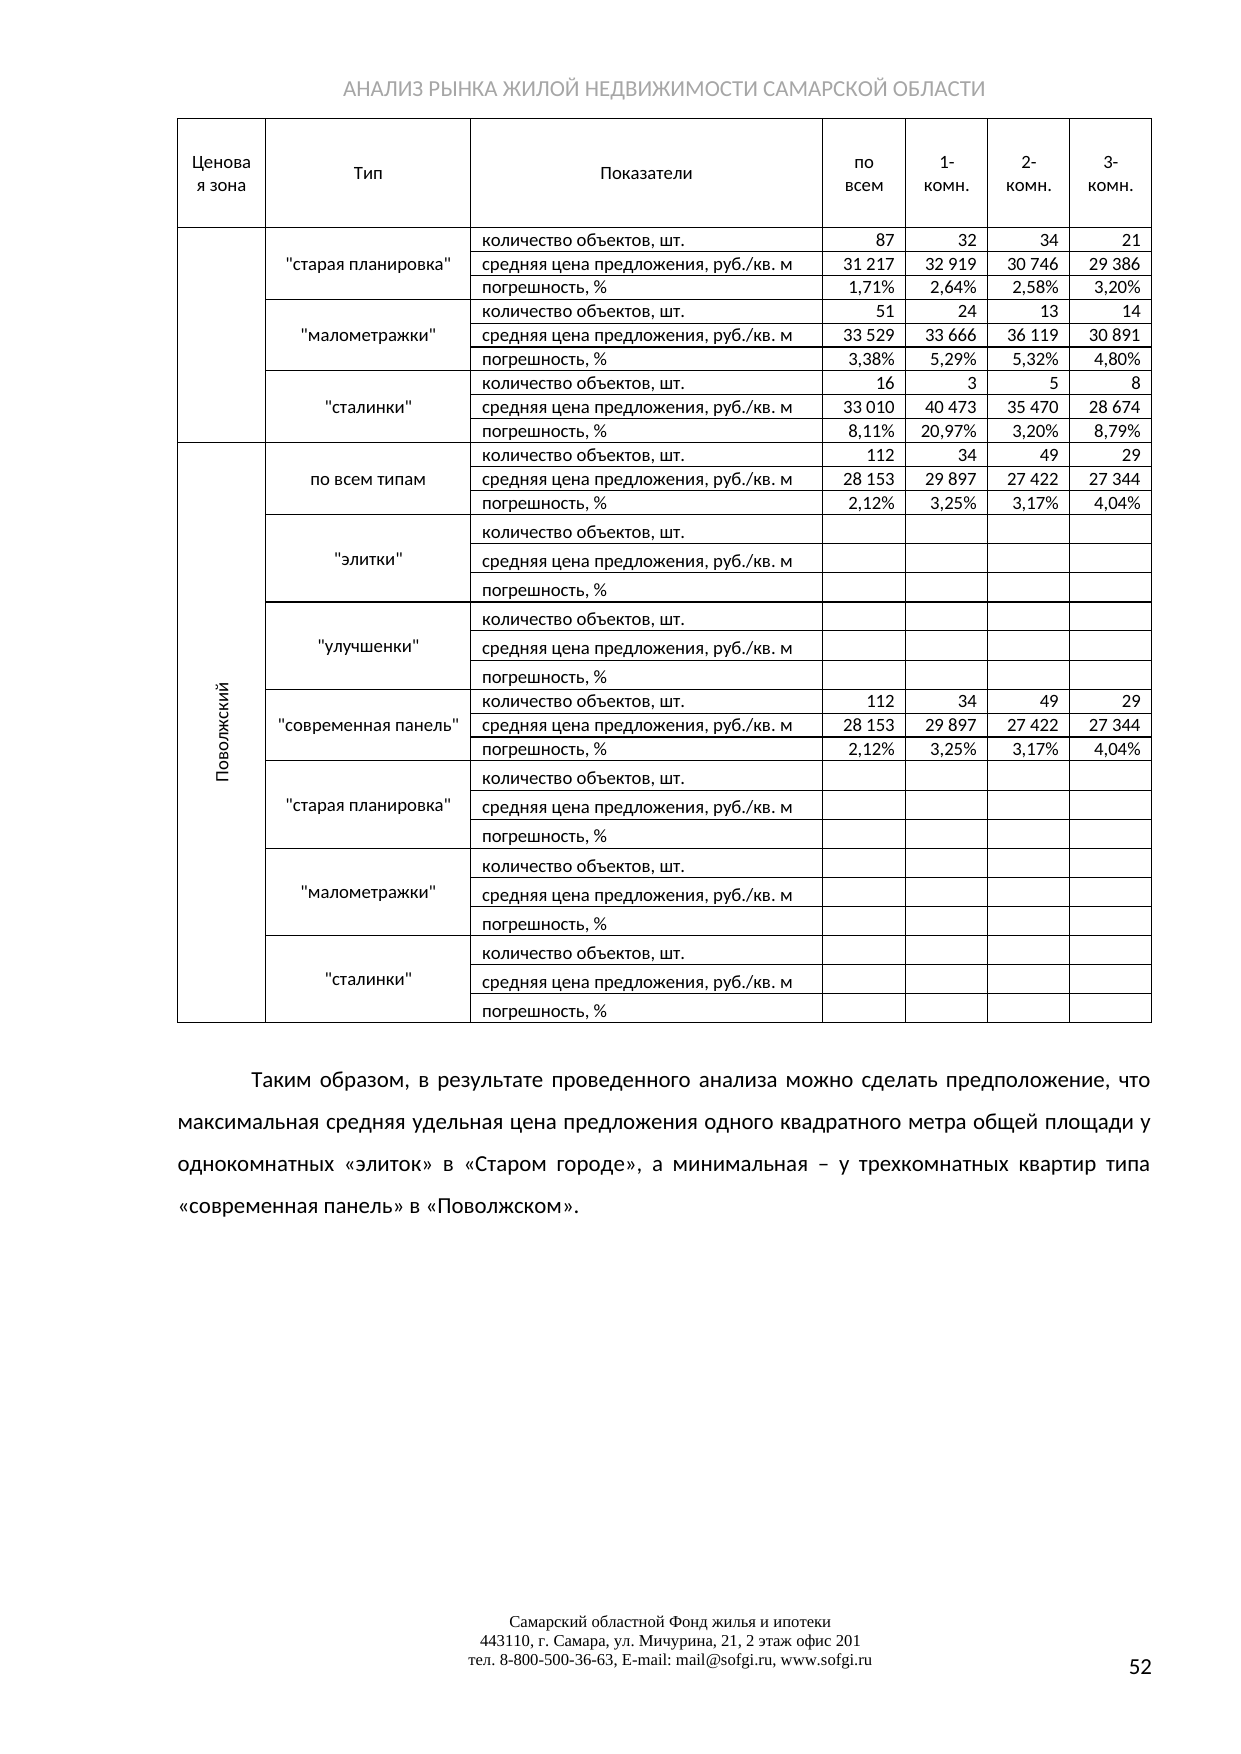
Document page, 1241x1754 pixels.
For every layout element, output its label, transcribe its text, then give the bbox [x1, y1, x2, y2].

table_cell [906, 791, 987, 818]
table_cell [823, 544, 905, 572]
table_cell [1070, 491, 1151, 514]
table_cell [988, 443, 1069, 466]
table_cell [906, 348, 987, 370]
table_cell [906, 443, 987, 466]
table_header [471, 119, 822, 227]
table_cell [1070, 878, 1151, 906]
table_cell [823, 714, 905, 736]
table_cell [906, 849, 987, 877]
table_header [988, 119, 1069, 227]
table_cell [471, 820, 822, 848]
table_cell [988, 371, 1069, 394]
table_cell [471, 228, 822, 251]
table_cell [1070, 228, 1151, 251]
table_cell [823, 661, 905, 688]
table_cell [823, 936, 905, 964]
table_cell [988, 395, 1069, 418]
text Таким образом, в результате проведенного анализа можно сделать предположение, что максимальная средняя удельная цена предложения одного квадратного метра общей площади у однокомнатных «элиток» в «Старом городе», а минимальная – у трехкомнатных квартир типа «современная панель» в «Поволжском». [177, 1065, 1152, 1219]
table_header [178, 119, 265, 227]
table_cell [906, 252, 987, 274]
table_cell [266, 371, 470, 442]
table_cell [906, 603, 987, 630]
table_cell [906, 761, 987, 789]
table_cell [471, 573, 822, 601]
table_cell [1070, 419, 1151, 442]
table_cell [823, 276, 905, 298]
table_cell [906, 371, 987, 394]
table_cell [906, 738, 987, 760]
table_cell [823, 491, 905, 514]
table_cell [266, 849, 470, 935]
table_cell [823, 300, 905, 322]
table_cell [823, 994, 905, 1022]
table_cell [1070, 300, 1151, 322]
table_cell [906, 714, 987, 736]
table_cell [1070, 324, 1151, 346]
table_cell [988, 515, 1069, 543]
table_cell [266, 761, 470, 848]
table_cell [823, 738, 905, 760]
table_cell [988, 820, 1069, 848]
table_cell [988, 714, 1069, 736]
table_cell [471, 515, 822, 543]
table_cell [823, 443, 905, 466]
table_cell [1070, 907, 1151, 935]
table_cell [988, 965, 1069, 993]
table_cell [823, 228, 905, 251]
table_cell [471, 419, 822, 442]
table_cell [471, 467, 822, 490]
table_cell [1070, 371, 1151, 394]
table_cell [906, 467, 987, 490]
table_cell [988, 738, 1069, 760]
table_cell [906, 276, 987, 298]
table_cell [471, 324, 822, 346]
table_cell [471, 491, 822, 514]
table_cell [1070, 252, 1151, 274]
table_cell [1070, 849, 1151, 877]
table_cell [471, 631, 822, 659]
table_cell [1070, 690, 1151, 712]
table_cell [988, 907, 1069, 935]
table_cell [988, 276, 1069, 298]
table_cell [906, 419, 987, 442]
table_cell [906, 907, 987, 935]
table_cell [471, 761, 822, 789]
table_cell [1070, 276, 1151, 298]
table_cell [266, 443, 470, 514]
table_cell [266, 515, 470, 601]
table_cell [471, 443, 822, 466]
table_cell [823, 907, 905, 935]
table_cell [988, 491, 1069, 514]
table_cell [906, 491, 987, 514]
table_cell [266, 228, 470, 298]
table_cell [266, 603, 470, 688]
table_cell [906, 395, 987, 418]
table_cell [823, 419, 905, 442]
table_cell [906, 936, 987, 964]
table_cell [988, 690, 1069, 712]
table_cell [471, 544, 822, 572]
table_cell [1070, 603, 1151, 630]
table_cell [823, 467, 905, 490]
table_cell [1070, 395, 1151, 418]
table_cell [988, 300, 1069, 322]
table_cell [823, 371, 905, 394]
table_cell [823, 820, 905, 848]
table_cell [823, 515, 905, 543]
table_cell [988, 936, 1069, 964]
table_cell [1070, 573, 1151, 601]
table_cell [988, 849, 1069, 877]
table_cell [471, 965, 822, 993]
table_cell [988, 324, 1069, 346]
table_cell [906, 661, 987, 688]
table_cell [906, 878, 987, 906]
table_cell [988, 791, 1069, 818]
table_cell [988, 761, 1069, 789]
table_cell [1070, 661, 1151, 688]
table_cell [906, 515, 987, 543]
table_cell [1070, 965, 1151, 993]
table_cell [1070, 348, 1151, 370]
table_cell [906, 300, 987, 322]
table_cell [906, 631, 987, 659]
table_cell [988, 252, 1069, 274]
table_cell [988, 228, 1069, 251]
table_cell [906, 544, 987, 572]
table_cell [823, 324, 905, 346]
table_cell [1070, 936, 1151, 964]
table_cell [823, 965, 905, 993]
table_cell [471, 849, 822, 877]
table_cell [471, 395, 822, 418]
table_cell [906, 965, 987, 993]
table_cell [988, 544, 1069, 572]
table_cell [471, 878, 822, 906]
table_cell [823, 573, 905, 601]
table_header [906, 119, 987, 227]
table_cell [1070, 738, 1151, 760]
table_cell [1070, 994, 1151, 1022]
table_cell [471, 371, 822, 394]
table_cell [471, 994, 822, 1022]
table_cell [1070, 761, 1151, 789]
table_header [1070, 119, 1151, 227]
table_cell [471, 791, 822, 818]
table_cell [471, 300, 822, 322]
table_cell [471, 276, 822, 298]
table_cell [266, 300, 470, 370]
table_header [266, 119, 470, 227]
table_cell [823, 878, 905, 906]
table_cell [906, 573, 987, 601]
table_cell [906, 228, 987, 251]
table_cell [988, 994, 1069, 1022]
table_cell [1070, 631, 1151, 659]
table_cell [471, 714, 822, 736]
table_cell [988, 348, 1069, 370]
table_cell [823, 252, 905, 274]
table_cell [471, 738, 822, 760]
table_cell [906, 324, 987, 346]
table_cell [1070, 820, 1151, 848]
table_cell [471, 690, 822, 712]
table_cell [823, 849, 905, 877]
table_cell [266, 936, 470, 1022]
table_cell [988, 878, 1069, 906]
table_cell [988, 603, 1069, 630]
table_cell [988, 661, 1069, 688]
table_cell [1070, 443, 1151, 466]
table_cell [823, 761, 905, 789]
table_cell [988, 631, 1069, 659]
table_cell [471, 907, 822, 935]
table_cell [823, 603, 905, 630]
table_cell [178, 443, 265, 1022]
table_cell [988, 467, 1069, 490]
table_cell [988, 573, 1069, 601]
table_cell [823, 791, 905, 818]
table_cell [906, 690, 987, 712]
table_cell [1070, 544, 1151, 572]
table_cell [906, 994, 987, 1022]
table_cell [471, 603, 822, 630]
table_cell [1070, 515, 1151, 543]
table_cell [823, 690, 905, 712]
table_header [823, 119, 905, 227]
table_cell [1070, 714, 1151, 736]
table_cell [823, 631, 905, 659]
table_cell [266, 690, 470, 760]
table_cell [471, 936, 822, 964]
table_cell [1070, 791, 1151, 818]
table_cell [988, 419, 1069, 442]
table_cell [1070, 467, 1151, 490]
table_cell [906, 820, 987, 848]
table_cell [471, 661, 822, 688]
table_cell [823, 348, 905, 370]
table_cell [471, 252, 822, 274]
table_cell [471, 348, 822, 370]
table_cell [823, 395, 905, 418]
